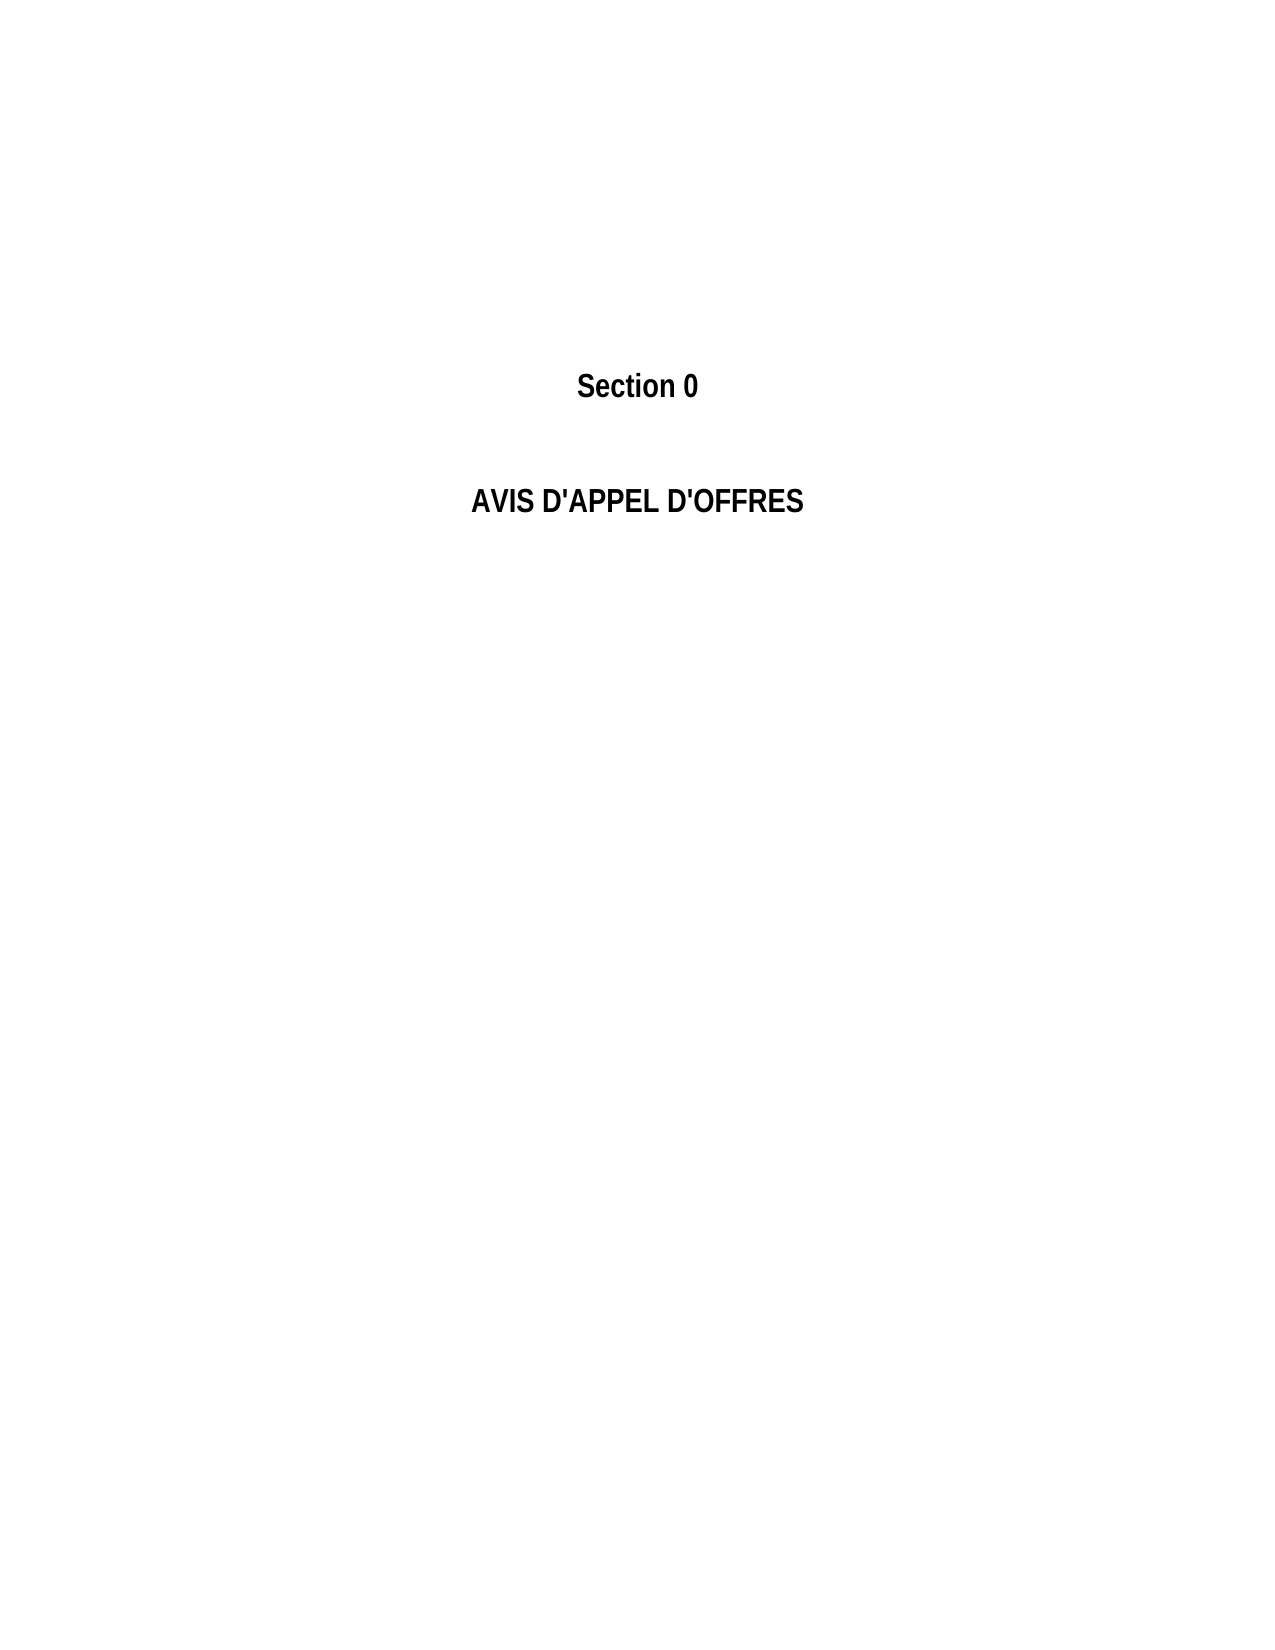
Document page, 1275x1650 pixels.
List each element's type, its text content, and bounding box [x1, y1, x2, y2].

text AVIS D'APPEL D'OFFRES [118, 481, 1157, 519]
text Section 0 [118, 366, 1157, 405]
